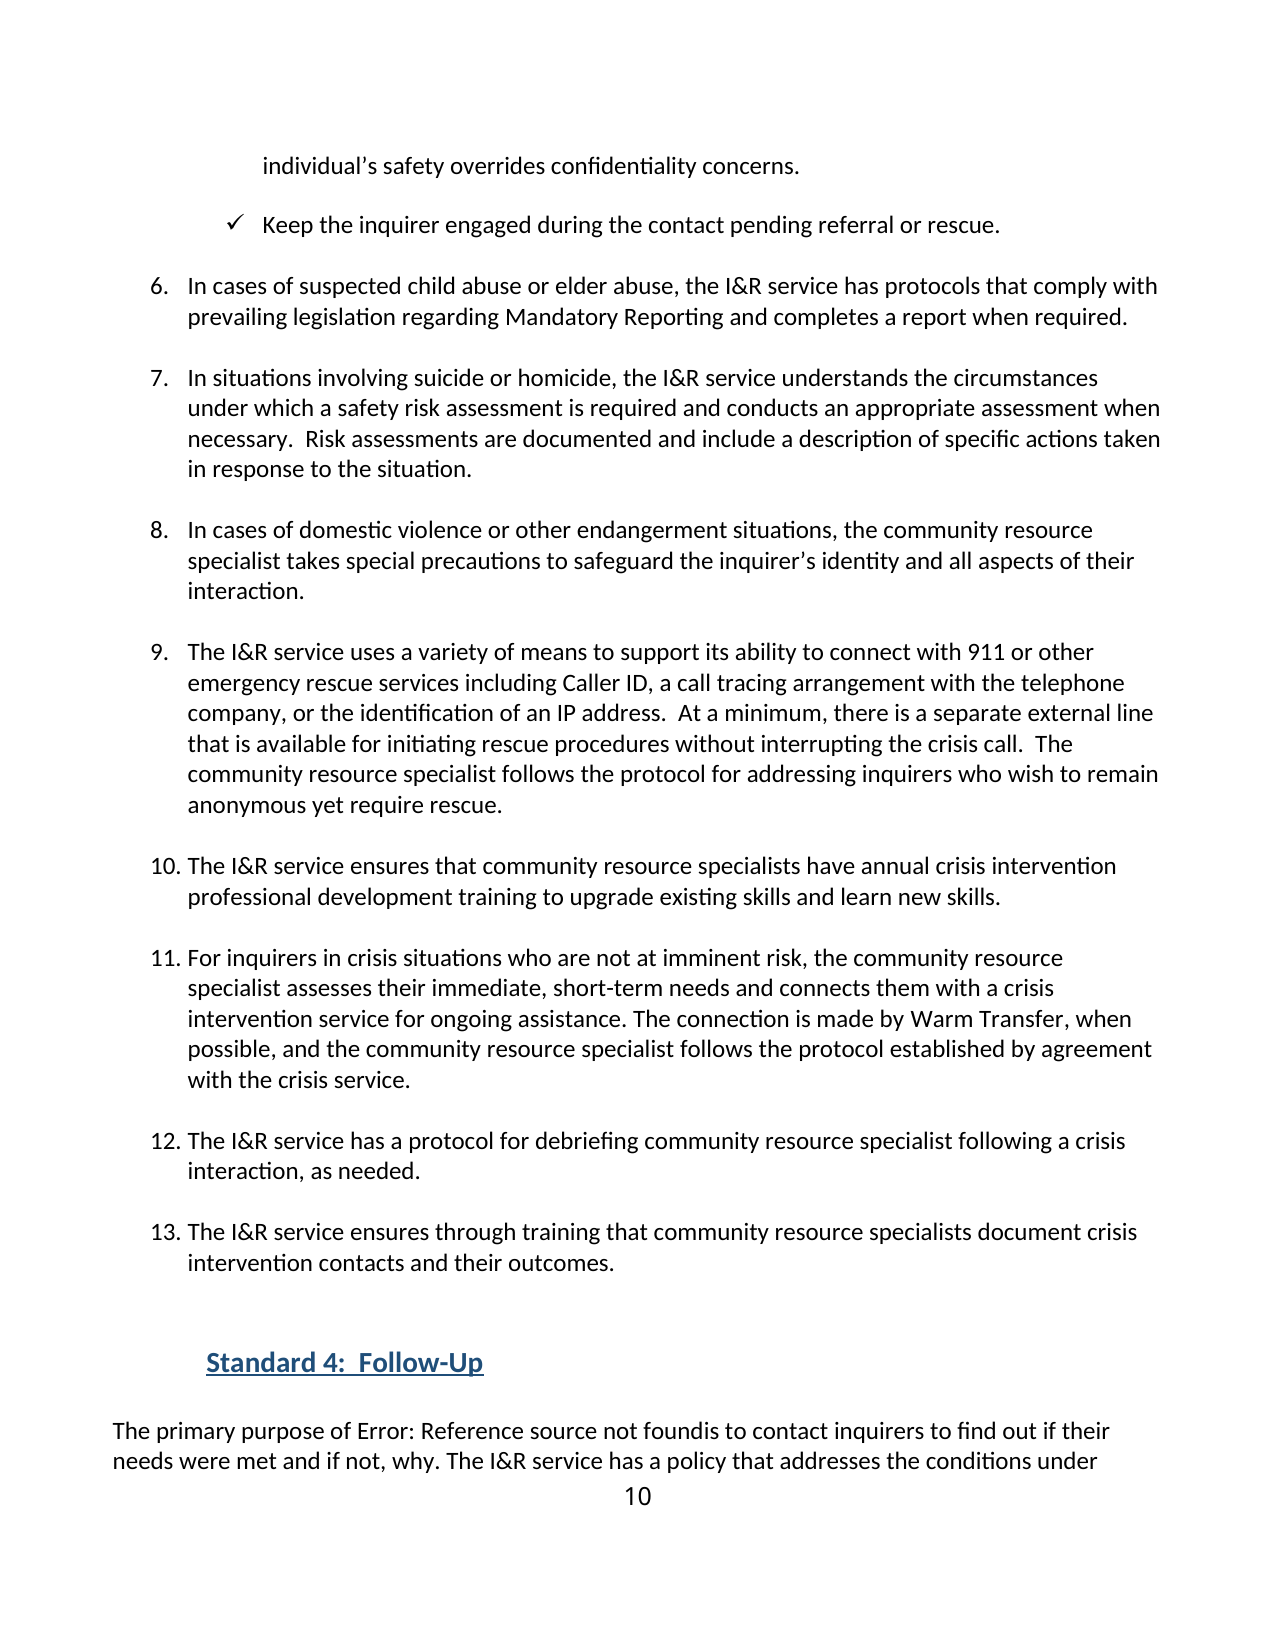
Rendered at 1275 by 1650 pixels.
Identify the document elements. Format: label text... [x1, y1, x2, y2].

list In cases of suspected child abuse or elder abuse, the I&R service has protocols that comply with prevailing legislation regarding mandatory reporting and completes a report when required. [150, 270, 1162, 331]
list The I&R service ensures through training that community resource specialists document crisis intervention contacts and their outcomes. [150, 1216, 1162, 1277]
list For inquirers in crisis situations who are not at imminent risk, the community resource specialist assesses their immediate, short-term needs and connects them with a crisis intervention service for ongoing assistance. The connection is made by warm transfer, when possible, and the community resource specialist follows the protocol established by agreement with the crisis service. [150, 942, 1162, 1094]
list The I&R service ensures that community resource specialists have annual crisis intervention professional development training to upgrade existing skills and learn new skills. [150, 850, 1162, 911]
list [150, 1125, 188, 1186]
list The I&R service uses a variety of means to support its ability to connect with 911 or other emergency rescue services including Caller ID, a call tracing arrangement with the telephone company, or the identification of an IP address. At a minimum, there is a separate external line that is available for initiating rescue procedures without interrupting the crisis call. The community resource specialist follows the protocol for addressing inquirers who wish to remain anonymous yet require rescue. [150, 637, 1162, 820]
subtitle Standard 4: Follow-Up [206, 1344, 1162, 1379]
list Keep the inquirer engaged during the contact pending referral or rescue. [225, 209, 1162, 240]
list In situations involving suicide or homicide, the I&R service understands the circumstances under which a safety risk assessment is required and conducts an appropriate assessment when necessary. Risk assessments are documented and include a description of specific actions taken in response to the situation. [150, 362, 1162, 484]
list The I&R service has a protocol for debriefing community resource specialist following a crisis interaction, as needed. [421, 1125, 1162, 1186]
list In cases of domestic violence or other endangerment situations, the community resource specialist takes special precautions to safeguard the inquirer’s identity and all aspects of their interaction. [150, 514, 1162, 606]
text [112, 1415, 1162, 1476]
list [225, 150, 1162, 209]
